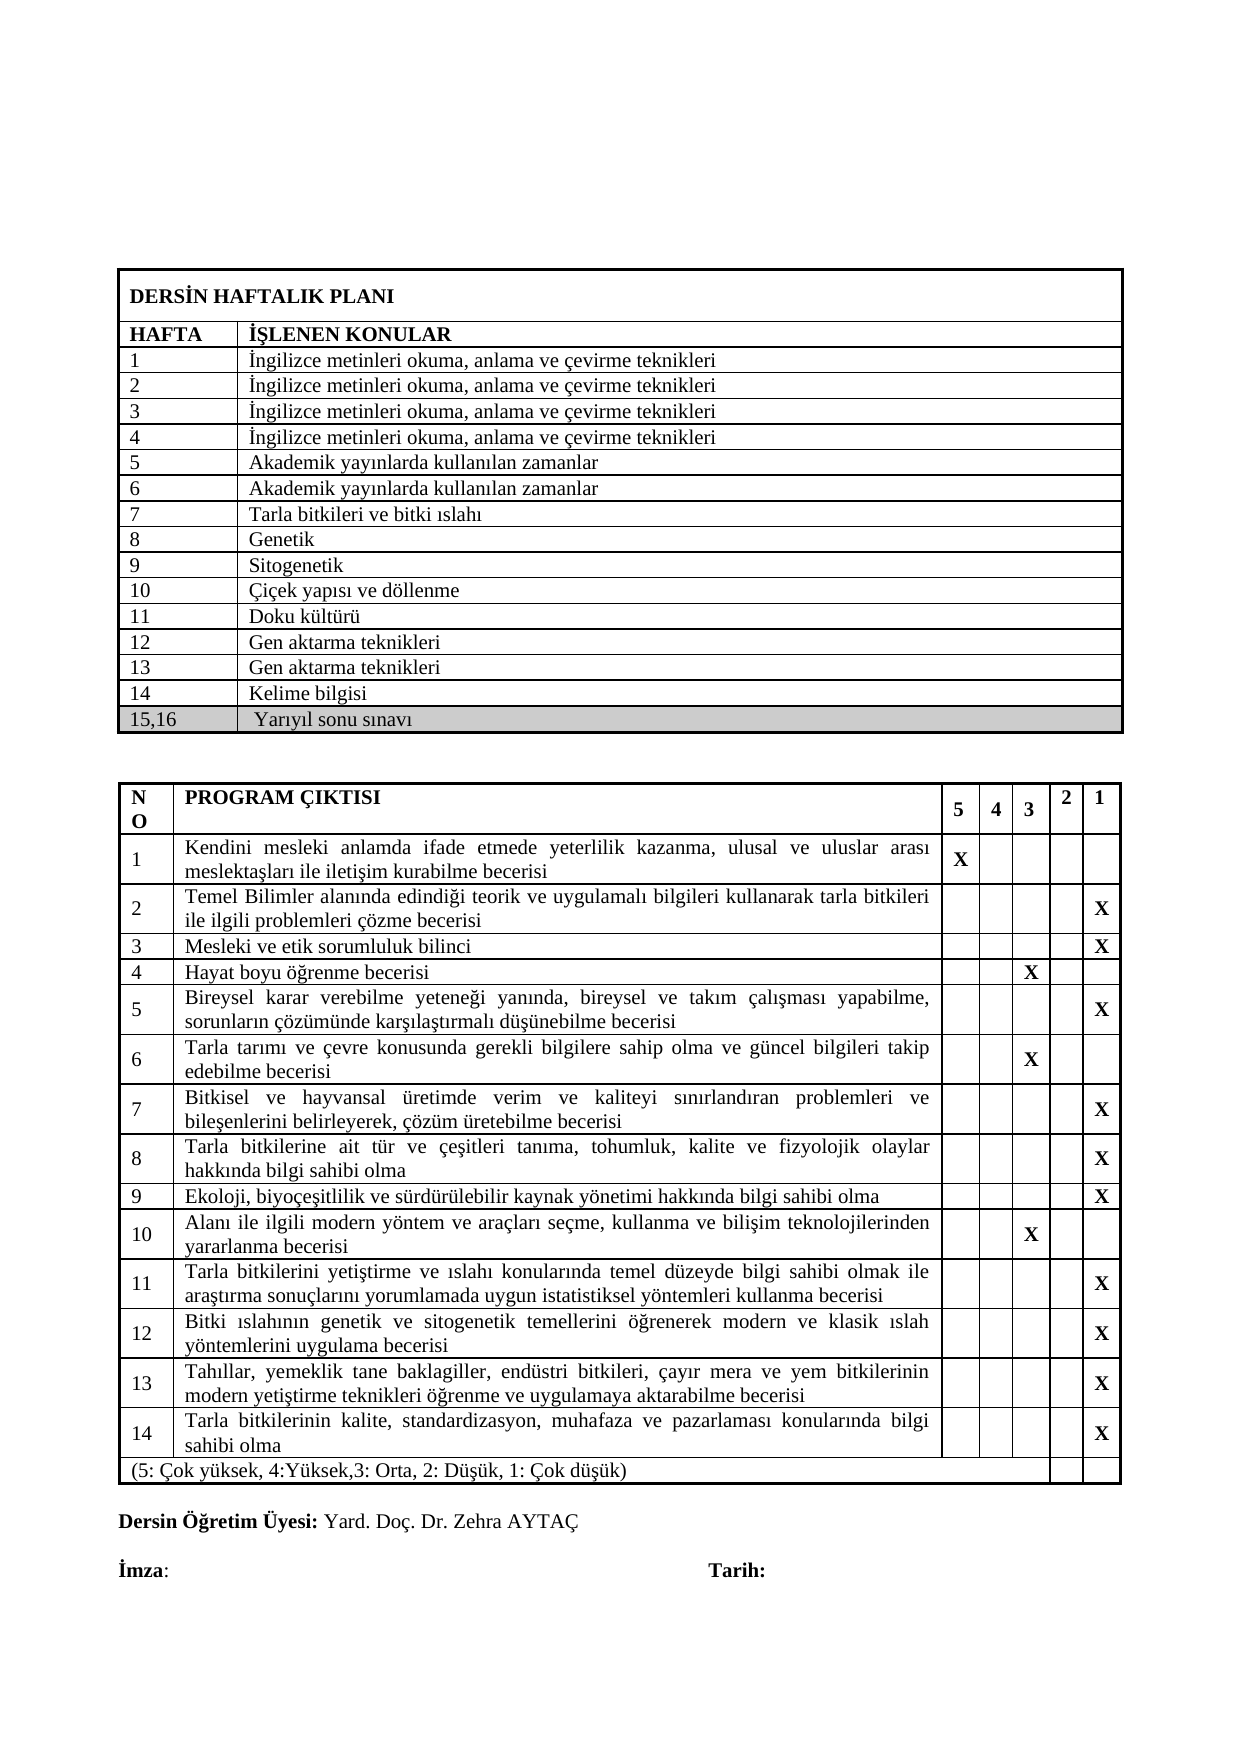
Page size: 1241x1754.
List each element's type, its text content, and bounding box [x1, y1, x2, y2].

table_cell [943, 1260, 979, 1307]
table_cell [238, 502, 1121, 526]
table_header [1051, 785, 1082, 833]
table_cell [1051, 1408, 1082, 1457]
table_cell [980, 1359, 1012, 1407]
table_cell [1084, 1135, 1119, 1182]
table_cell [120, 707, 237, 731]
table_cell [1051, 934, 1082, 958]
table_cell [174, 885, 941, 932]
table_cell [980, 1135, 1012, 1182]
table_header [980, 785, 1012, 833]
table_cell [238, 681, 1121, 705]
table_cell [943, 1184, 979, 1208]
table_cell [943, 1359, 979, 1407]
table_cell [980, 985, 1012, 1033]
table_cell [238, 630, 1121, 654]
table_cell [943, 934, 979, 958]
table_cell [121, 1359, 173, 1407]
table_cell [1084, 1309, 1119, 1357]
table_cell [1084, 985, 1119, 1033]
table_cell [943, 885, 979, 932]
text Dersin Öğretim Üyesi: Yard. Doç. Dr. Zehra AYTAÇ [118, 1509, 1122, 1533]
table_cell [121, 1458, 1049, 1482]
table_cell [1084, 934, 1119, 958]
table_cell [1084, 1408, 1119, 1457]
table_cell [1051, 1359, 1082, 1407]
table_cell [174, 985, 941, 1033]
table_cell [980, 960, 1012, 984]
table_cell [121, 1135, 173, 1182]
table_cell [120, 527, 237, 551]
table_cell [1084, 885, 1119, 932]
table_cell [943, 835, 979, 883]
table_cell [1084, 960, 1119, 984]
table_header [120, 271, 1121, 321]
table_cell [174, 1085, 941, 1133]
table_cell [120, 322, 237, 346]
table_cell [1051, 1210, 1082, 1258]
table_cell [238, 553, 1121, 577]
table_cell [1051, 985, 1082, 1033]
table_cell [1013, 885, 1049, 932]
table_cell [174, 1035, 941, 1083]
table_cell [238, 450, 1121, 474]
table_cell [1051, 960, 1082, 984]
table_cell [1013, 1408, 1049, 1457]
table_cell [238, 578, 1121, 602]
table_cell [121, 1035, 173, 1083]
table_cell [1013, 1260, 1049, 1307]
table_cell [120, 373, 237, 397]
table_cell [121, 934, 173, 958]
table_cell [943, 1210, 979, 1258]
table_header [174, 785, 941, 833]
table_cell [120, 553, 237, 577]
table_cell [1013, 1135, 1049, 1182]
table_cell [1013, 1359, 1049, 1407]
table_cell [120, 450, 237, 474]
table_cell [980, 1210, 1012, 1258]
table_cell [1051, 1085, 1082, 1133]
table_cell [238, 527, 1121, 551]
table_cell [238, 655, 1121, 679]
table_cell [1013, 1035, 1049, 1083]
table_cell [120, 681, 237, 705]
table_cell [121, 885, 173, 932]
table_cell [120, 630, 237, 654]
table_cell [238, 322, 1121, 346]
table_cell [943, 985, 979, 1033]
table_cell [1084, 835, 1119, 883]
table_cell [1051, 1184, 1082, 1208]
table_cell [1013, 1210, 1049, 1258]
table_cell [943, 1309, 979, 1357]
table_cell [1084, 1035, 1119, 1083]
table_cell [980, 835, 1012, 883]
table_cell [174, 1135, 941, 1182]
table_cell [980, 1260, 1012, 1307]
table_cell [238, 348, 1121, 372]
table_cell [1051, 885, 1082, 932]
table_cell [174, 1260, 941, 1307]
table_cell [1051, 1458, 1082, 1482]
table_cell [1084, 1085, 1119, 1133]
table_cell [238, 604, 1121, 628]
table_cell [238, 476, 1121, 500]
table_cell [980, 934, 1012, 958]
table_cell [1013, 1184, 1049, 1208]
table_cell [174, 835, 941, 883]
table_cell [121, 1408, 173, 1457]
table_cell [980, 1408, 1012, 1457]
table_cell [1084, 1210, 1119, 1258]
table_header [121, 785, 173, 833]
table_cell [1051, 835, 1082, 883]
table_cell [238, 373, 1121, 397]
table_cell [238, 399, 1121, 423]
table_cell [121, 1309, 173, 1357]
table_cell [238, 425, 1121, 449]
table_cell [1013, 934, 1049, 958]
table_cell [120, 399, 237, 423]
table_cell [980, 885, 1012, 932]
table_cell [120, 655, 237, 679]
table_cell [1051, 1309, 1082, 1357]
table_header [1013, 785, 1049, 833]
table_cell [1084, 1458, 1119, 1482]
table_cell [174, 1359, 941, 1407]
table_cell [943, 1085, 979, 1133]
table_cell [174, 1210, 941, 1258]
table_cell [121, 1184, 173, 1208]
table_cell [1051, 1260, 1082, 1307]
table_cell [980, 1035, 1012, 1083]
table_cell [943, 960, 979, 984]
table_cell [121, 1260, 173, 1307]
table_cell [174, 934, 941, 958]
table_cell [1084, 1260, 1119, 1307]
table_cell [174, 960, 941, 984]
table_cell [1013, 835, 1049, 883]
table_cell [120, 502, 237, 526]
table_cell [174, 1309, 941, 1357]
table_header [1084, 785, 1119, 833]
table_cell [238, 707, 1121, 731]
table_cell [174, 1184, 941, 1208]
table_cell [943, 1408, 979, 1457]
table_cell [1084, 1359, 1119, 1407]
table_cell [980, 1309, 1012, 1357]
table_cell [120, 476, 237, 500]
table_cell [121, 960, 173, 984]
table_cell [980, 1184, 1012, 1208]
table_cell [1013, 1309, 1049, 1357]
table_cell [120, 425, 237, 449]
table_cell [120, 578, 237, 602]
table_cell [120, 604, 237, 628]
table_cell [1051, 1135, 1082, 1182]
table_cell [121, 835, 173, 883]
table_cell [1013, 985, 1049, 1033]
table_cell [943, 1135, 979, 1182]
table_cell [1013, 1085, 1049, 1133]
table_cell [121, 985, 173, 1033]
text İmza: Tarih: [118, 1557, 1122, 1582]
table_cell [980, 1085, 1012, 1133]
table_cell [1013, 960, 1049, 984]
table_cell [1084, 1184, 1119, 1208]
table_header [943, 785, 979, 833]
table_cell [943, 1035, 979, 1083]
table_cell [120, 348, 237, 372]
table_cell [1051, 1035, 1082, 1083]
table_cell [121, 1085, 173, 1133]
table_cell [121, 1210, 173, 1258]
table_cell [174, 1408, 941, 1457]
